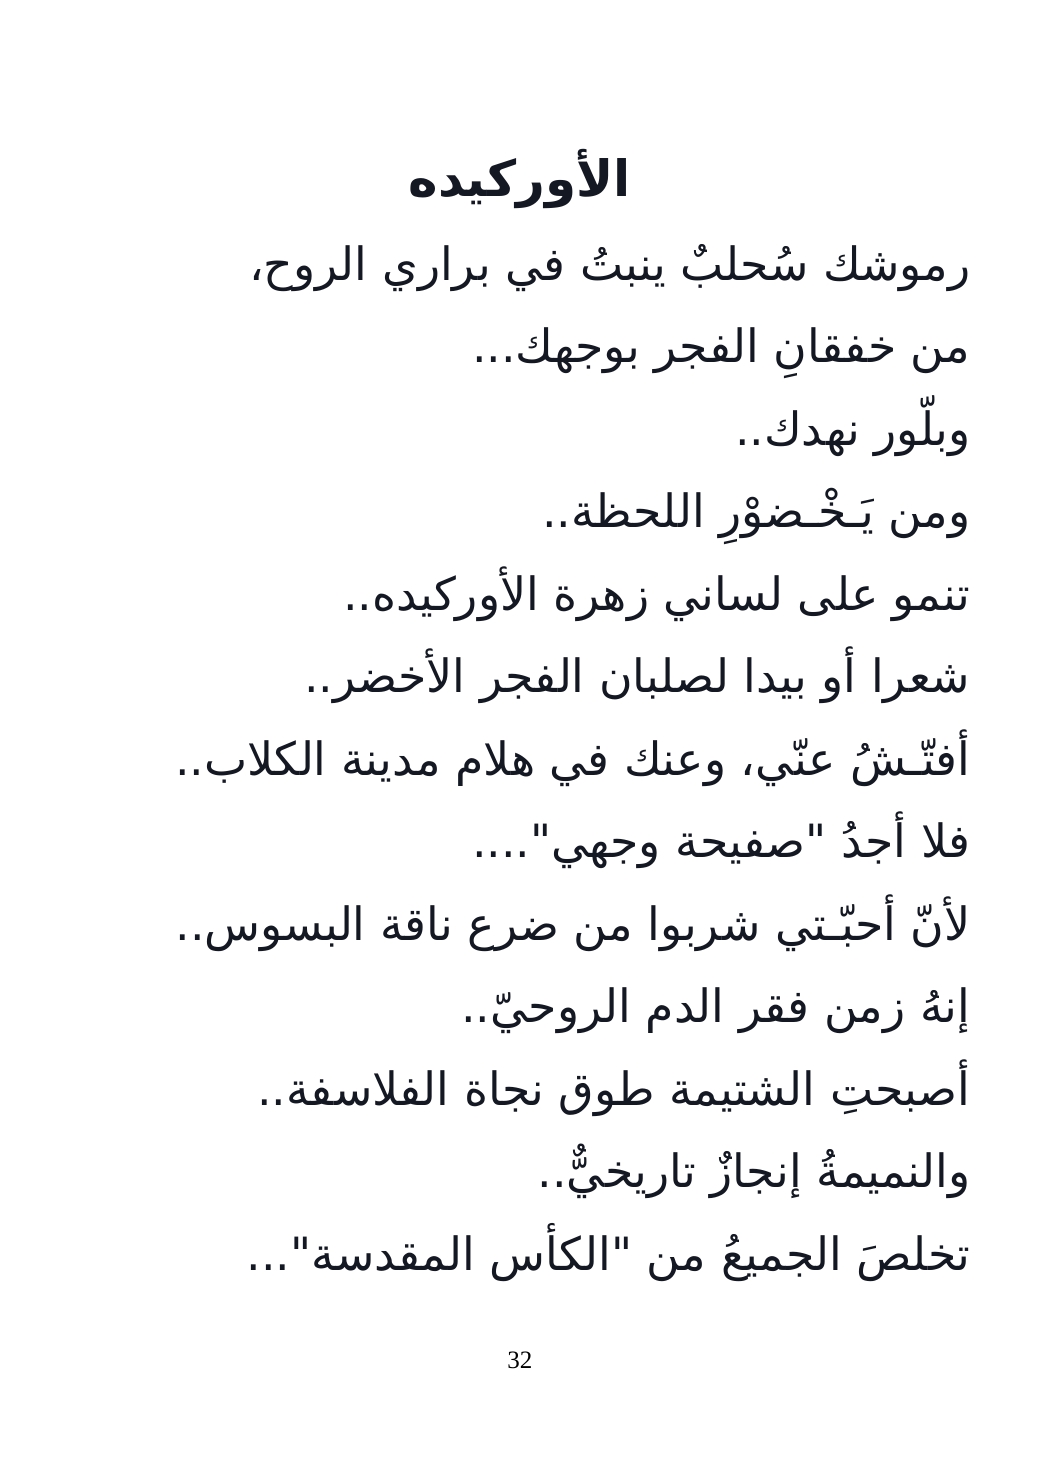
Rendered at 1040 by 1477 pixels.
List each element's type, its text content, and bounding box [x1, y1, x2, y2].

text فلا أجدُ "صفيحة وجهي".... [69, 815, 970, 868]
text تنمو على لساني زهرة الأوركيده.. [69, 567, 970, 621]
text والنميمةُ إنجازٌ تاريخيٌّ.. [69, 1145, 970, 1198]
text أصبحتِ الشتيمة طوق نجاة الفلاسفة.. [69, 1062, 970, 1116]
text شعرا أو بيدا لصلبان الفجر الأخضر.. [69, 650, 970, 703]
text أفتّـشُ عنّي، وعنك في هلام مدينة الكلاب.. [69, 732, 970, 786]
text إنهُ زمن فقر الدم الروحيّ.. [69, 980, 970, 1033]
text رموشك سُحلبٌ ينبتُ في براري الروح، [69, 237, 970, 291]
text ومن يَـخْـضوْرِ اللحظة.. [69, 485, 970, 538]
text تخلصَ الجميعُ من "الكأس المقدسة"... [69, 1227, 970, 1281]
text الأوركيده [69, 150, 970, 208]
text لأنّ أحبّـتي شربوا من ضرع ناقة البسوس.. [69, 897, 970, 951]
text من خفقانِ الفجر بوجهك... [69, 320, 970, 373]
text وبلّور نهدك.. [69, 402, 970, 456]
